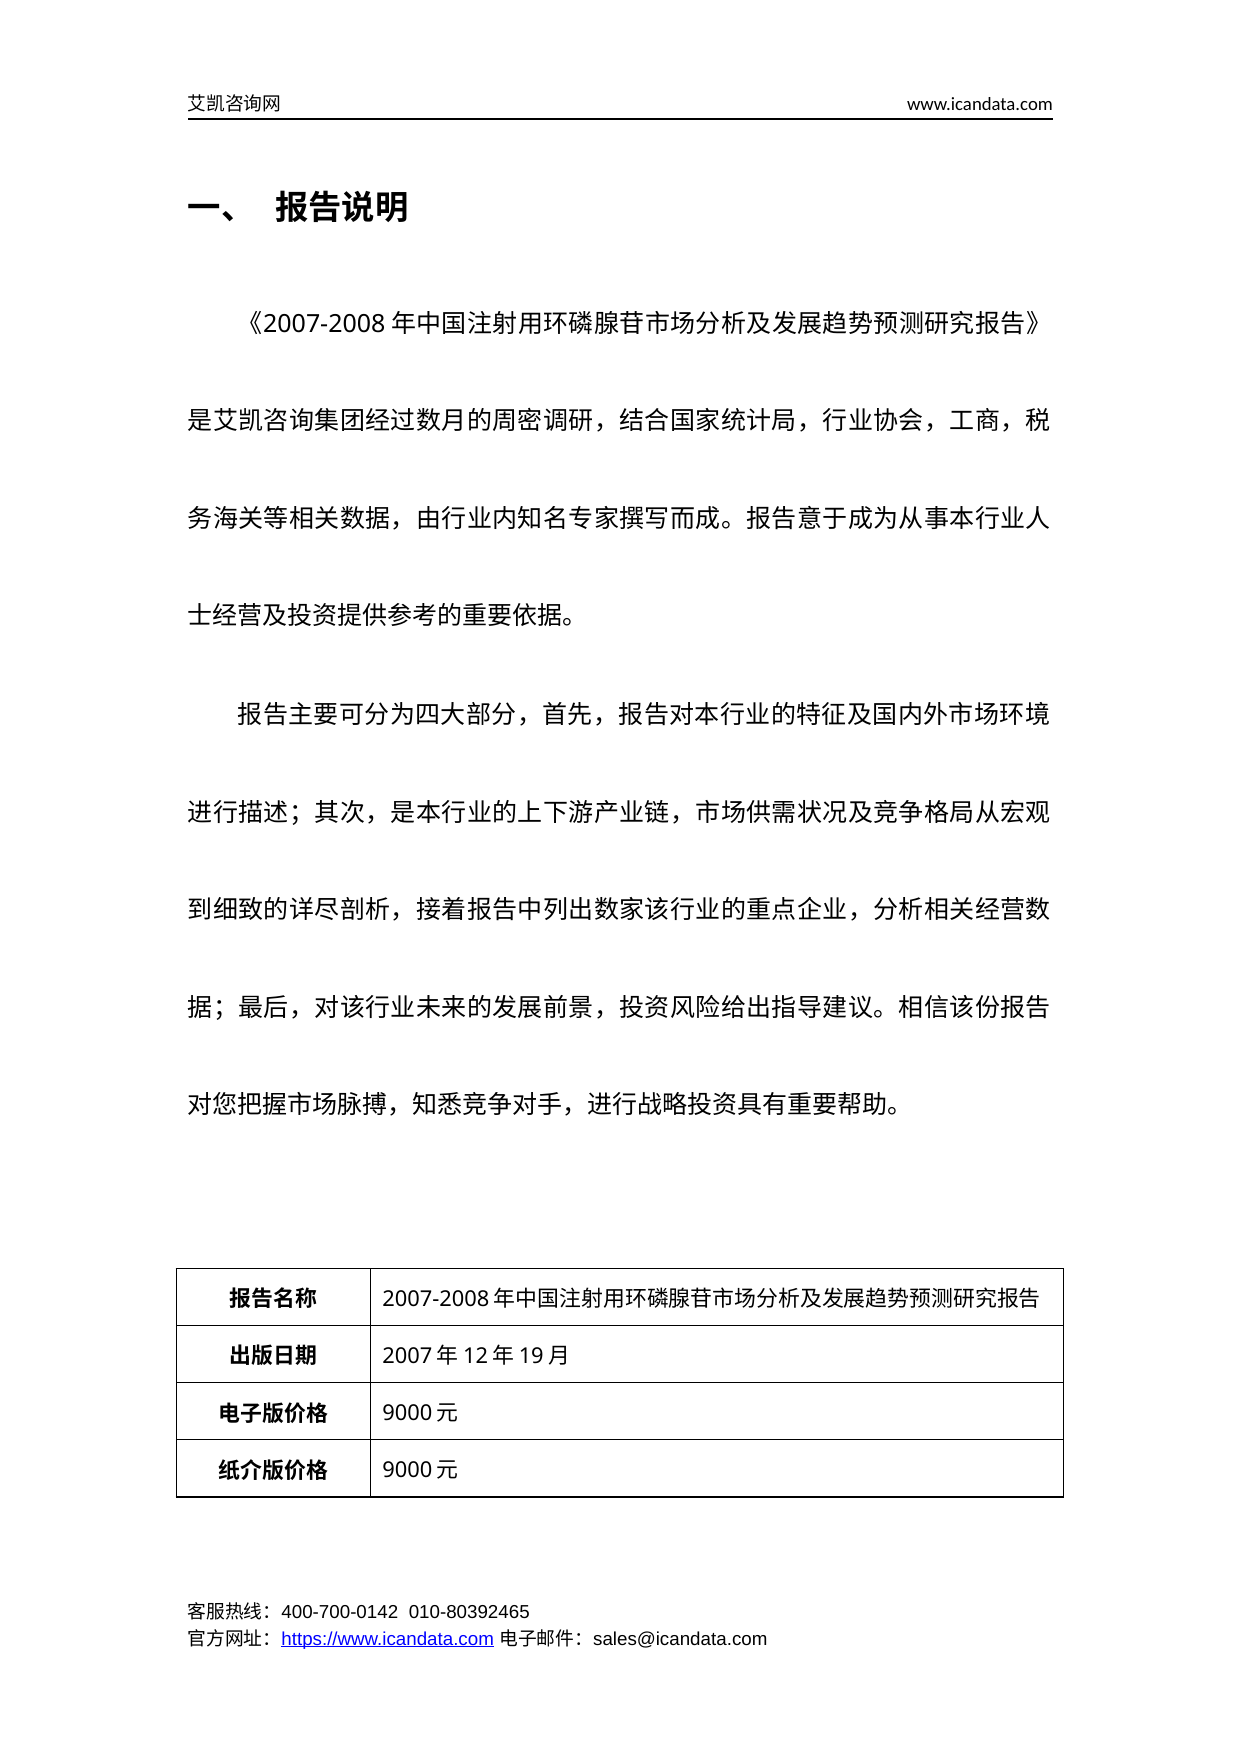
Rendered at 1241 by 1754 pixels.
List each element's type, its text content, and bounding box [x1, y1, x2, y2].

table_cell 9000元 [371, 1440, 1063, 1496]
table_header 报告名称 [177, 1269, 370, 1325]
table_cell 9000元 [371, 1383, 1063, 1439]
table_cell 出版日期 [177, 1326, 370, 1382]
text 《2007-2008年中国注射用环磷腺苷市场分析及发展趋势预测研究报告》是艾凯咨询集团经过数月的周密调研，结合国家统计局，行业协会，工商，税务海关等相关数据，由行业内知名专家撰写而成。报告意于成为从事本行业人士经营及投资提供参考的重要依据。 [187, 289, 1053, 646]
table_header 2007-2008年中国注射用环磷腺苷市场分析及发展趋势预测研究报告 [371, 1269, 1063, 1325]
text 报告主要可分为四大部分，首先，报告对本行业的特征及国内外市场环境进行描述；其次，是本行业的上下游产业链，市场供需状况及竞争格局从宏观到细致的详尽剖析，接着报告中列出数家该行业的重点企业，分析相关经营数据；最后，对该行业未来的发展前景，投资风险给出指导建议。相信该份报告对您把握市场脉搏，知悉竞争对手，进行战略投资具有重要帮助。 [187, 681, 1053, 1136]
subtitle 报告说明 [187, 172, 1053, 237]
table_cell 电子版价格 [177, 1383, 370, 1439]
table_cell 纸介版价格 [177, 1440, 370, 1496]
table_cell 2007年12年19月 [371, 1326, 1063, 1382]
